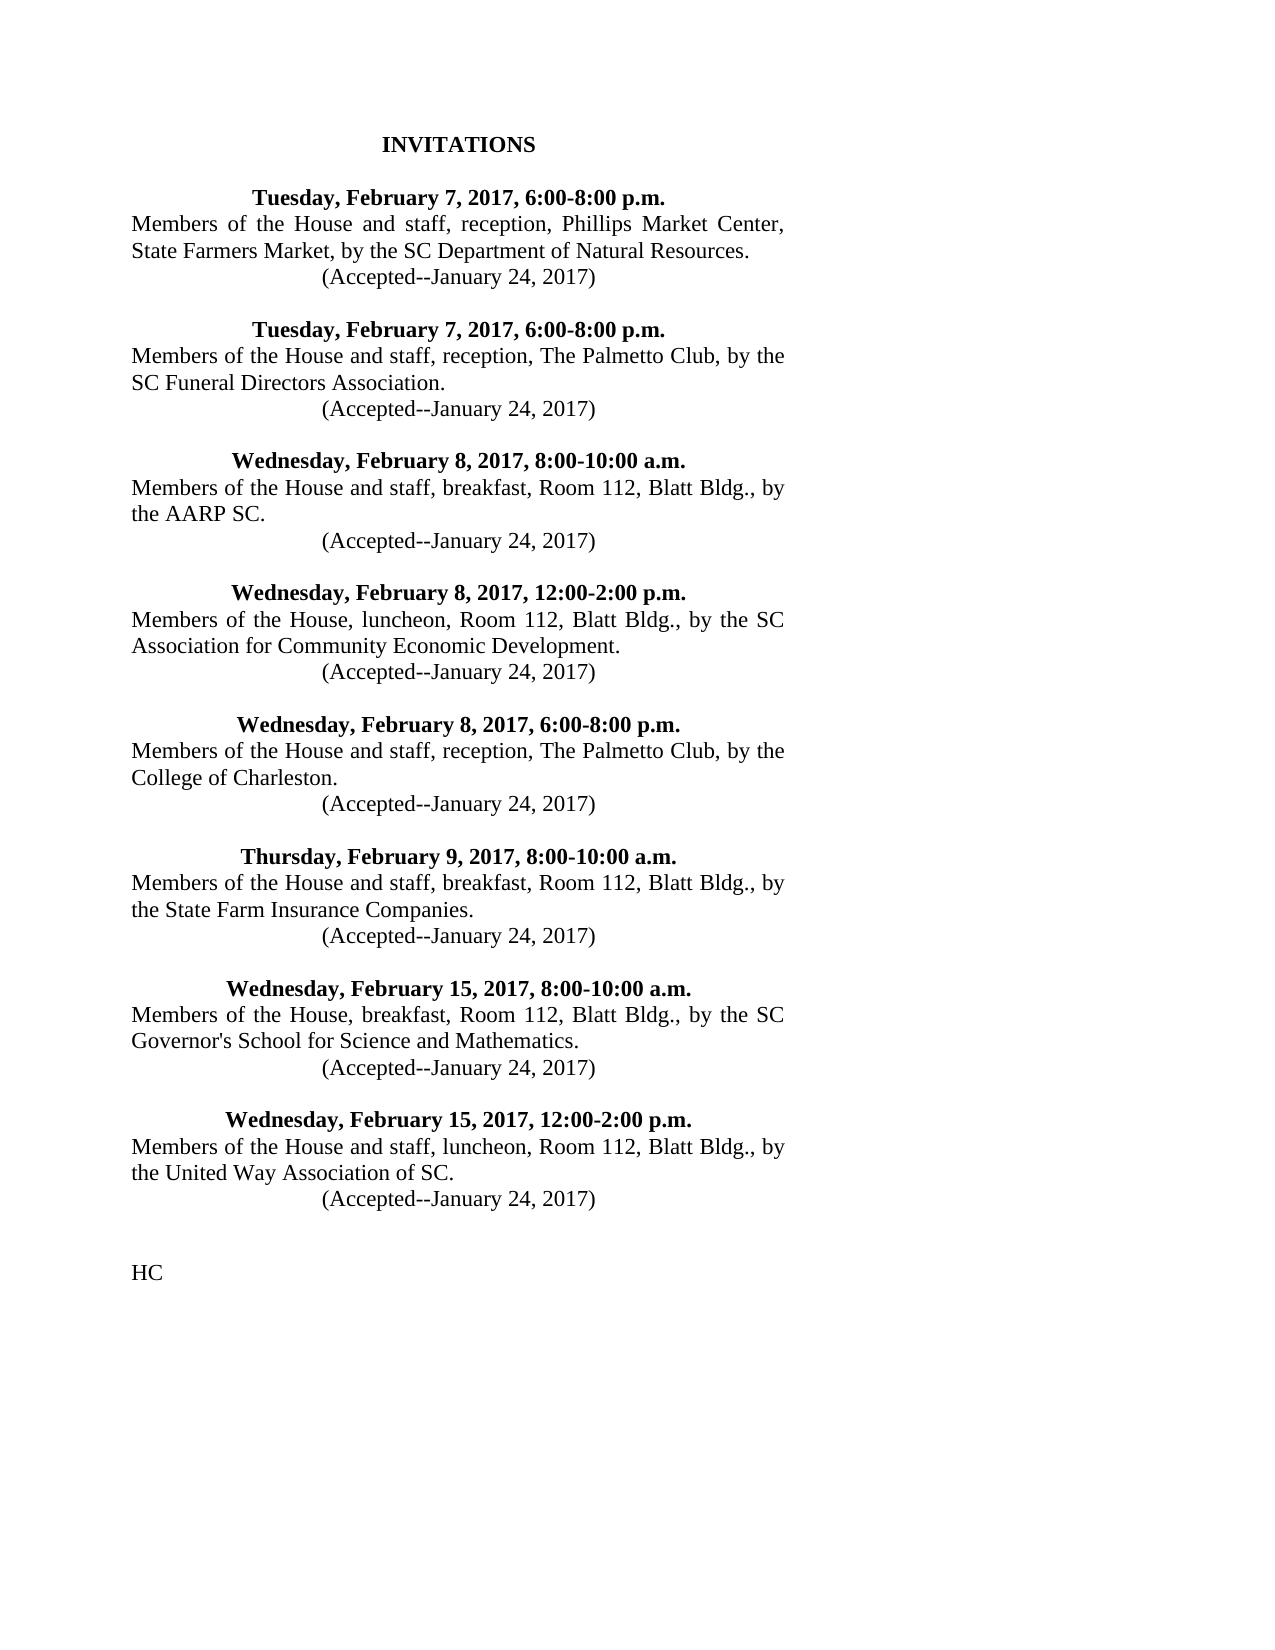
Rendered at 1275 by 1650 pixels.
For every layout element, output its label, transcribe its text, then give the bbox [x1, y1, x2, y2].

text (Accepted--January 24, 2017) [131, 263, 786, 289]
text Members of the House and staff, reception, The Palmetto Club, by the SC Funeral Directors Association. [131, 342, 786, 395]
text Wednesday, February 15, 2017, 8:00-10:00 a.m. [131, 975, 786, 1001]
text (Accepted--January 24, 2017) [131, 1186, 786, 1212]
text (Accepted--January 24, 2017) [131, 790, 786, 817]
text Wednesday, February 8, 2017, 8:00-10:00 a.m. [131, 448, 786, 474]
text Tuesday, February 7, 2017, 6:00-8:00 p.m. [131, 316, 786, 342]
text (Accepted--January 24, 2017) [131, 395, 786, 421]
text (Accepted--January 24, 2017) [131, 527, 786, 553]
text Wednesday, February 8, 2017, 12:00-2:00 p.m. [131, 579, 786, 606]
text (Accepted--January 24, 2017) [131, 658, 786, 685]
text Members of the House and staff, reception, The Palmetto Club, by the College of Charleston. [131, 737, 786, 790]
text Tuesday, February 7, 2017, 6:00-8:00 p.m. [131, 184, 786, 210]
text Members of the House and staff, breakfast, Room 112, Blatt Bldg., by the AARP SC. [131, 474, 786, 527]
text Wednesday, February 8, 2017, 6:00-8:00 p.m. [131, 711, 786, 737]
text Members of the House and staff, reception, Phillips Market Center, State Farmers Market, by the SC Department of Natural Resources. [131, 210, 786, 263]
text Thursday, February 9, 2017, 8:00-10:00 a.m. [131, 843, 786, 869]
text (Accepted--January 24, 2017) [131, 1054, 786, 1080]
text Wednesday, February 15, 2017, 12:00-2:00 p.m. [131, 1106, 786, 1133]
text INVITATIONS [131, 131, 786, 158]
text Members of the House, luncheon, Room 112, Blatt Bldg., by the SC Association for Community Economic Development. [131, 606, 786, 658]
text Members of the House, breakfast, Room 112, Blatt Bldg., by the SC Governor's School for Science and Mathematics. [131, 1001, 786, 1054]
text Members of the House and staff, luncheon, Room 112, Blatt Bldg., by the United Way Association of SC. [131, 1133, 786, 1186]
text Members of the House and staff, breakfast, Room 112, Blatt Bldg., by the State Farm Insurance Companies. [131, 869, 786, 922]
text (Accepted--January 24, 2017) [131, 922, 786, 948]
